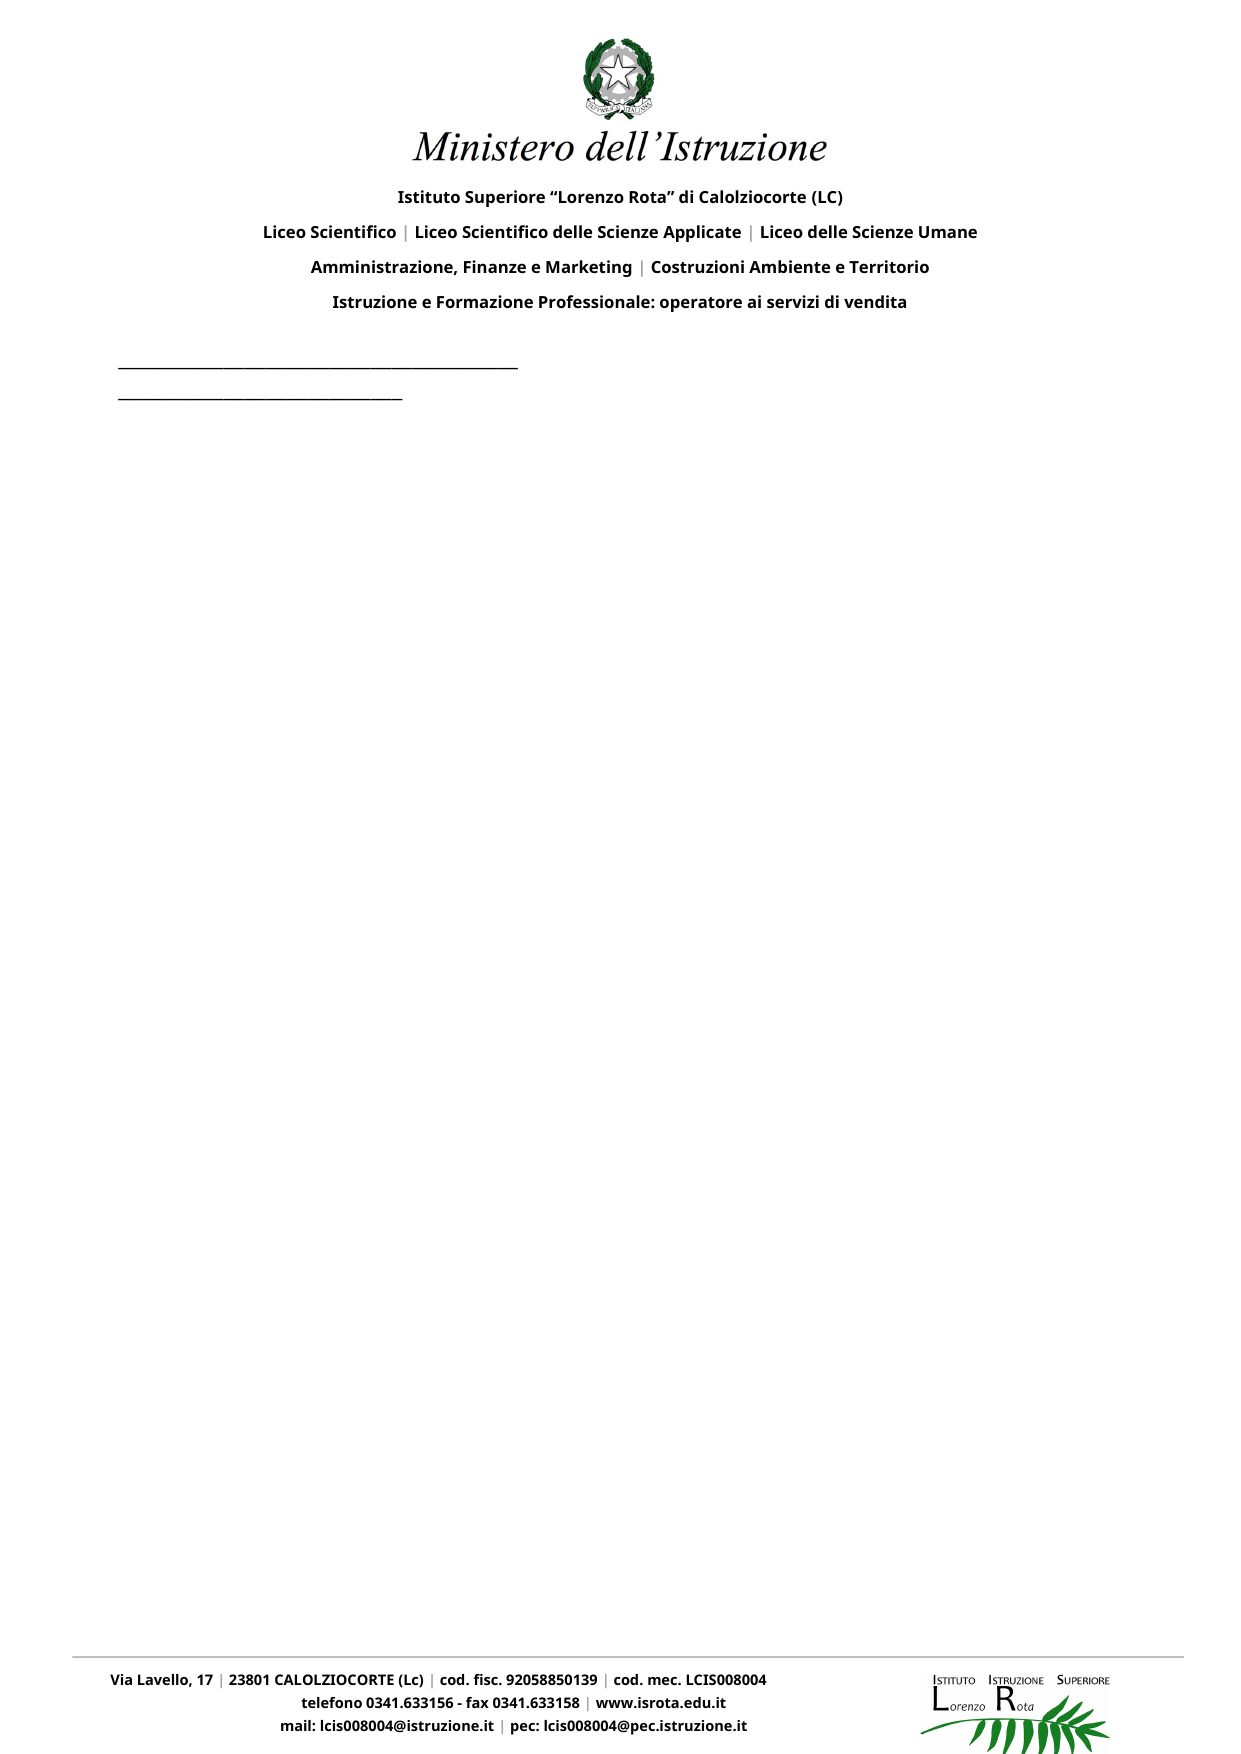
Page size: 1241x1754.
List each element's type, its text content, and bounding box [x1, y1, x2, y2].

picture [919, 1674, 1110, 1754]
text ______________________________________ ___________________________ [118, 342, 1122, 404]
picture [398, 24, 842, 173]
